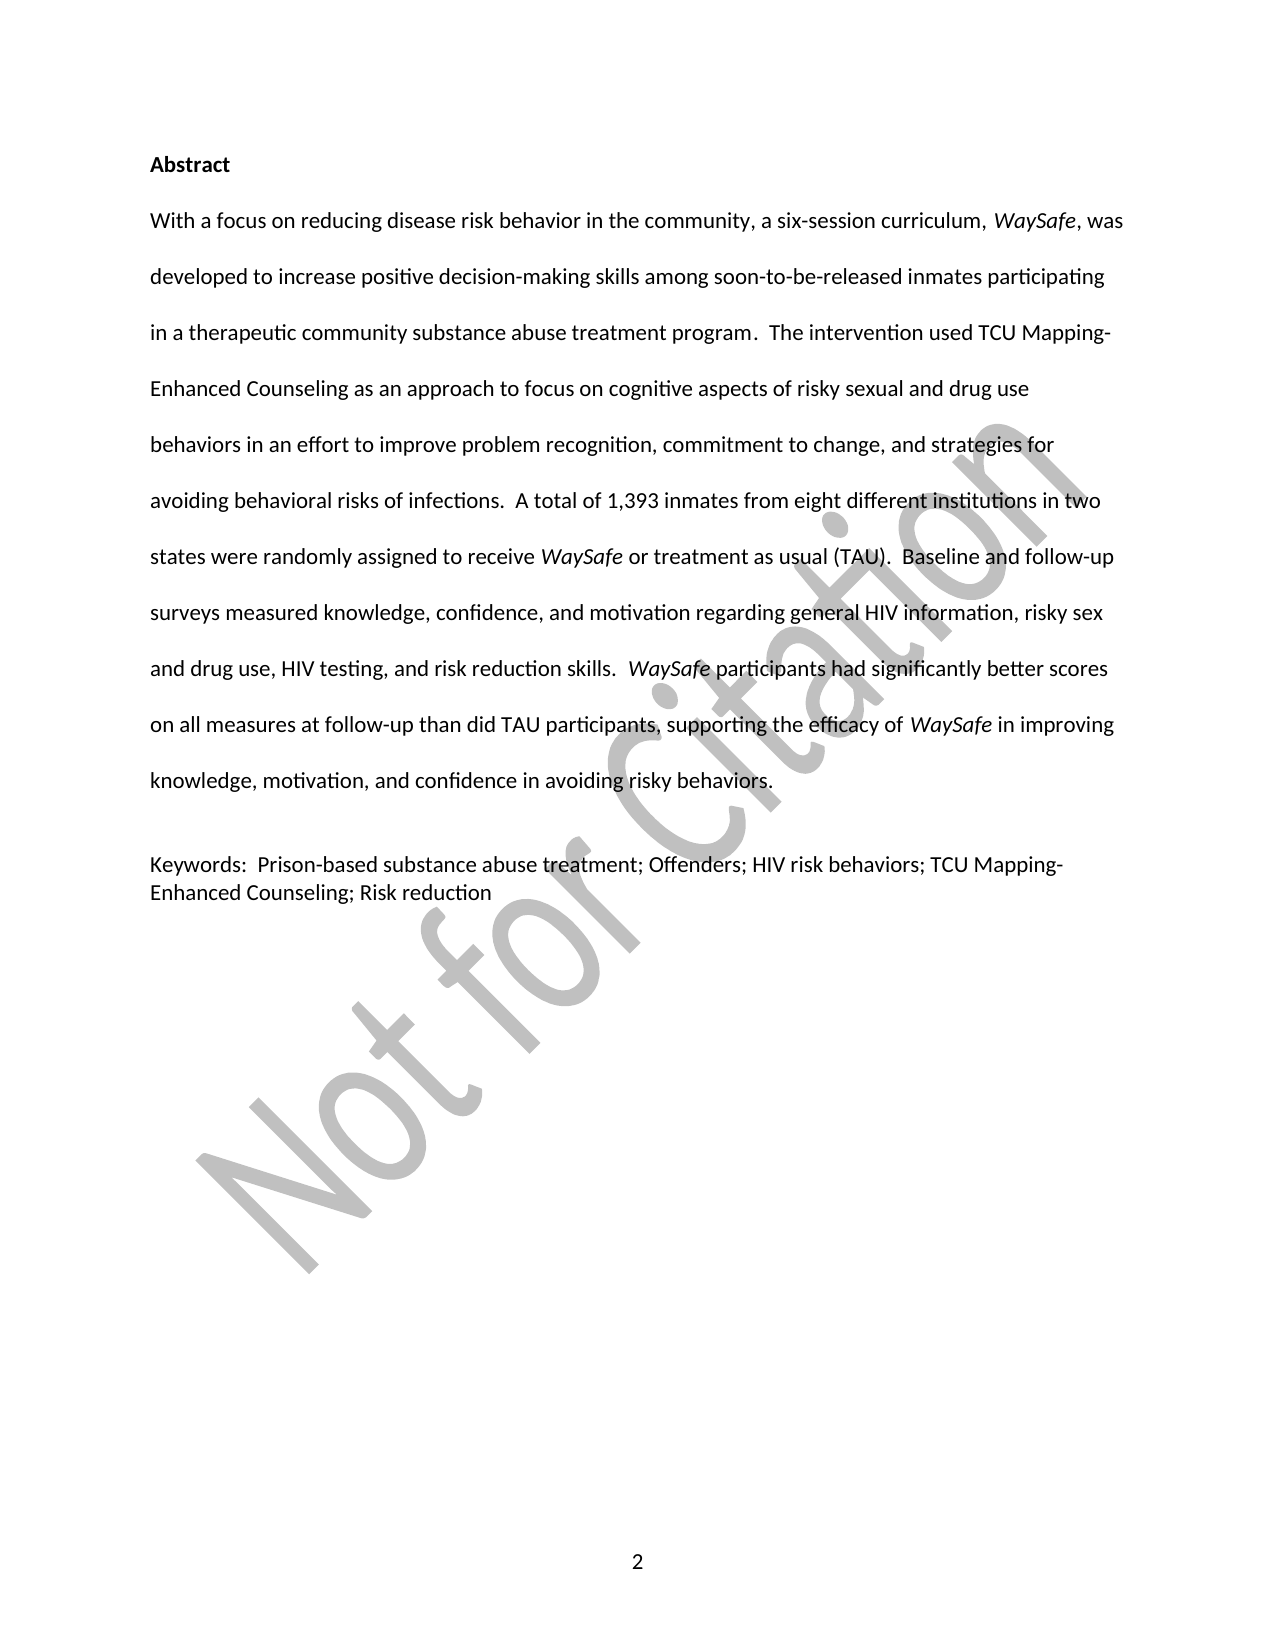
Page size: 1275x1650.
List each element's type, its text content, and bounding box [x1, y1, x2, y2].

text Keywords: Prison-based substance abuse treatment; Offenders; HIV risk behaviors; TCU Mapping-Enhanced Counseling; Risk reduction [150, 851, 1125, 907]
text Abstract [150, 150, 1125, 178]
text With a focus on reducing disease risk behavior in the community, a six-session curriculum, WaySafe, was developed to increase positive decision-making skills among soon-to-be-released inmates participating in a therapeutic community substance abuse treatment program. The intervention used TCU Mapping-Enhanced Counseling as an approach to focus on cognitive aspects of risky sexual and drug use behaviors in an effort to improve problem recognition, commitment to change, and strategies for avoiding behavioral risks of infections. A total of 1,393 inmates from eight different institutions in two states were randomly assigned to receive WaySafe or treatment as usual (TAU). Baseline and follow-up surveys measured knowledge, confidence, and motivation regarding general HIV information, risky sex and drug use, HIV testing, and risk reduction skills. WaySafe participants had significantly better scores on all measures at follow-up than did TAU participants, supporting the efficacy of WaySafe in improving knowledge, motivation, and confidence in avoiding risky behaviors. [150, 206, 1125, 794]
